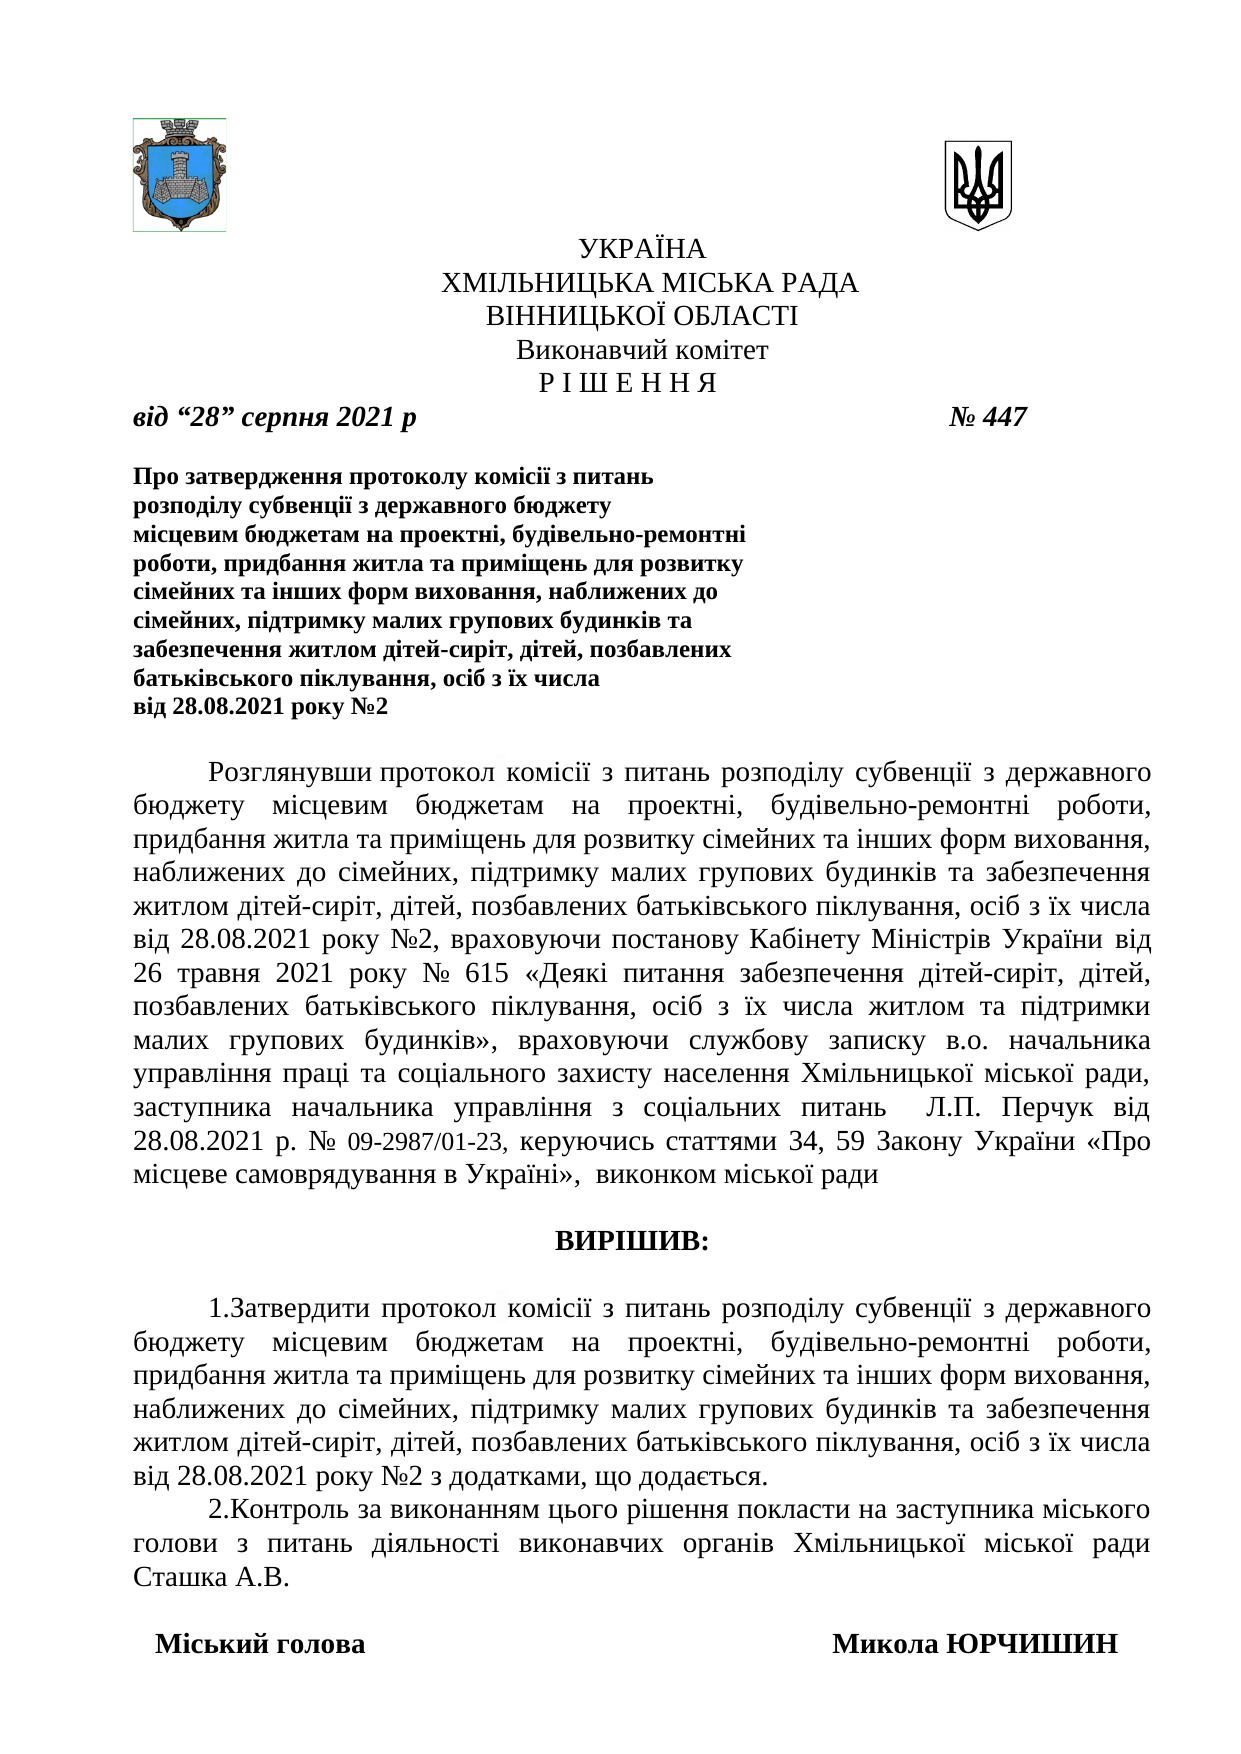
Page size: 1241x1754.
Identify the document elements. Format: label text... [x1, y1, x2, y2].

text Розглянувши протокол комісії з питань розподілу субвенції з державного бюджету місцевим бюджетам на проектні, будівельно-ремонтні роботи, придбання житла та приміщень для розвитку сімейних та інших форм виховання, наближених до сімейних, підтримку малих групових будинків та забезпечення житлом дітей-сиріт, дітей, позбавлених батьківського піклування, осіб з їх числа від 28.08.2021 року №2, враховуючи постанову Кабінету Міністрів України від 26 травня 2021 року № 615 «Деякі питання забезпечення дітей-сиріт, дітей, позбавлених батьківського піклування, осіб з їх числа житлом та підтримки малих групових будинків», враховуючи службову записку в.о. начальника управління праці та соціального захисту населення Хмільницької міської ради, заступника начальника управління з соціальних питань Л.П. Перчук від 28.08.2021 р. № 09-2987/01-23, керуючись статтями 34, 59 Закону України «Про місцеве самоврядування в Україні», виконком міської ради [133, 754, 1152, 1056]
text Виконавчий комітет [133, 332, 1152, 366]
text забезпечення житлом дітей-сиріт, дітей, позбавлених [133, 634, 1152, 663]
text Розглянувши протокол комісії з питань розподілу субвенції з державного бюджету місцевим бюджетам на проектні, будівельно-ремонтні роботи, придбання житла та приміщень для розвитку сімейних та інших форм виховання, наближених до сімейних, підтримку малих групових будинків та забезпечення житлом дітей-сиріт, дітей, позбавлених батьківського піклування, осіб з їх числа від 28.08.2021 року №2, враховуючи постанову Кабінету Міністрів України від 26 травня 2021 року № 615 «Деякі питання забезпечення дітей-сиріт, дітей, позбавлених батьківського піклування, осіб з їх числа житлом та підтримки малих групових будинків», враховуючи службову записку в.о. начальника управління праці та соціального захисту населення Хмільницької міської ради, заступника начальника управління з соціальних питань Л.П. Перчук від 28.08.2021 р. № 09-2987/01-23, керуючись статтями 34, 59 Закону України «Про місцеве самоврядування в Україні», виконком міської ради [133, 1123, 1152, 1190]
text розподілу субвенції з державного бюджету [133, 490, 1152, 519]
picture [944, 140, 1013, 232]
text батьківського піклування, осіб з їх числа [133, 663, 1152, 691]
picture [132, 118, 227, 232]
text 1.Затвердити протокол комісії з питань розподілу субвенції з державного бюджету місцевим бюджетам на проектні, будівельно-ремонтні роботи, придбання житла та приміщень для розвитку сімейних та інших форм виховання, наближених до сімейних, підтримку малих групових будинків та забезпечення житлом дітей-сиріт, дітей, позбавлених батьківського піклування, осіб з їх числа від 28.08.2021 року №2 з додатками, що додається. [133, 1290, 1152, 1492]
text Міський голова Микола ЮРЧИШИН [133, 1626, 1152, 1659]
text сімейних, підтримку малих групових будинків та [133, 605, 1152, 634]
text 2.Контроль за виконанням цього рішення покласти на заступника міського голови з питань діяльності виконавчих органів Хмільницької міської ради Сташка А.В. [133, 1492, 1152, 1592]
text від “28” серпня 2021 р № 447 [133, 399, 1152, 433]
text місцевим бюджетам на проектні, будівельно-ремонтні [133, 519, 1152, 548]
text УКРАЇНА [133, 231, 1152, 265]
text ВИРІШИВ: [133, 1223, 1152, 1257]
text від 28.08.2021 року №2 [133, 691, 1152, 720]
text ВІННИЦЬКОЇ ОБЛАСТІ [133, 298, 1152, 332]
text Р І Ш Е Н Н Я [133, 366, 1152, 399]
text роботи, придбання житла та приміщень для розвитку [133, 548, 1152, 576]
text ХМІЛЬНИЦЬКА МІСЬКА РАДА [133, 265, 1152, 298]
text сімейних та інших форм виховання, наближених до [133, 576, 1152, 605]
text Про затвердження протоколу комісії з питань [133, 461, 1152, 490]
